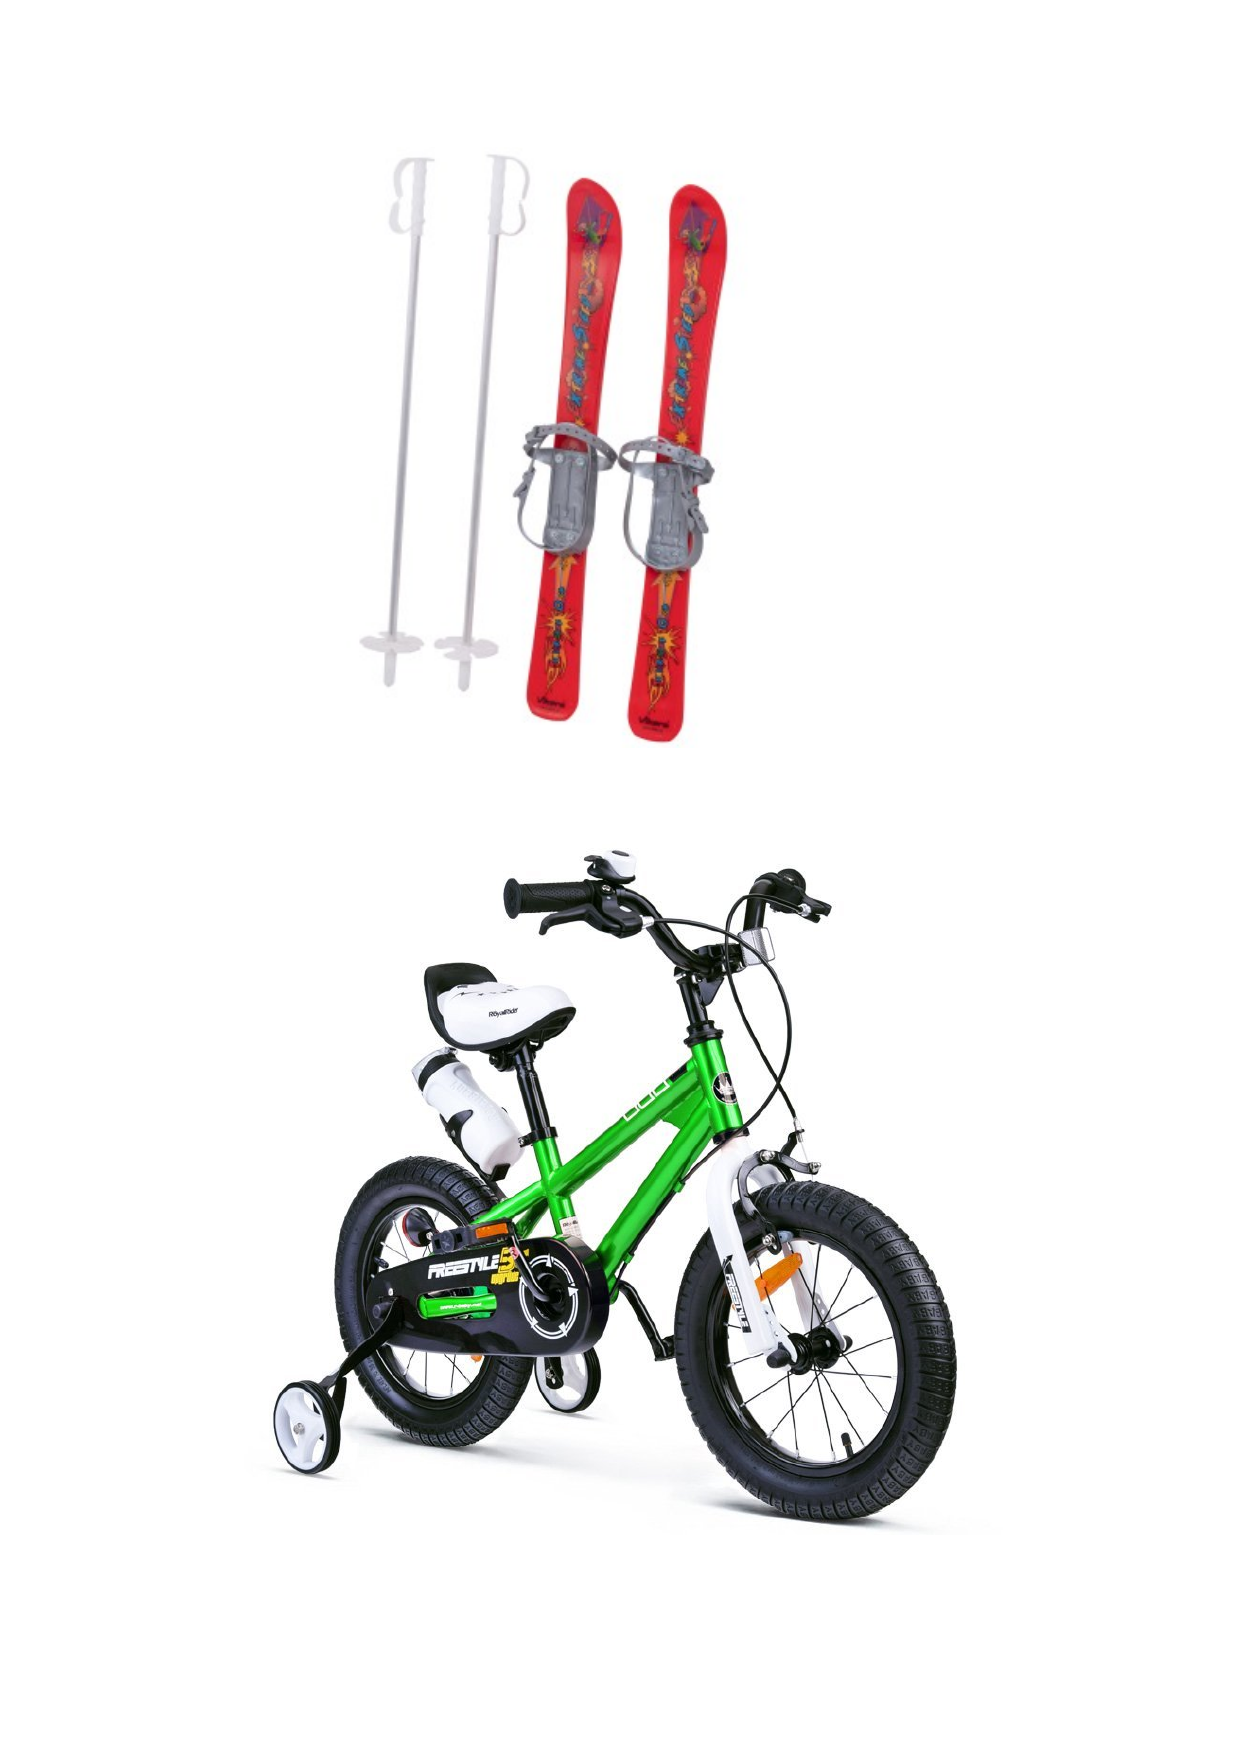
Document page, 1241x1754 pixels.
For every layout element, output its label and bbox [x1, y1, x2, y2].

picture [147, 147, 948, 748]
picture [147, 825, 1093, 1535]
